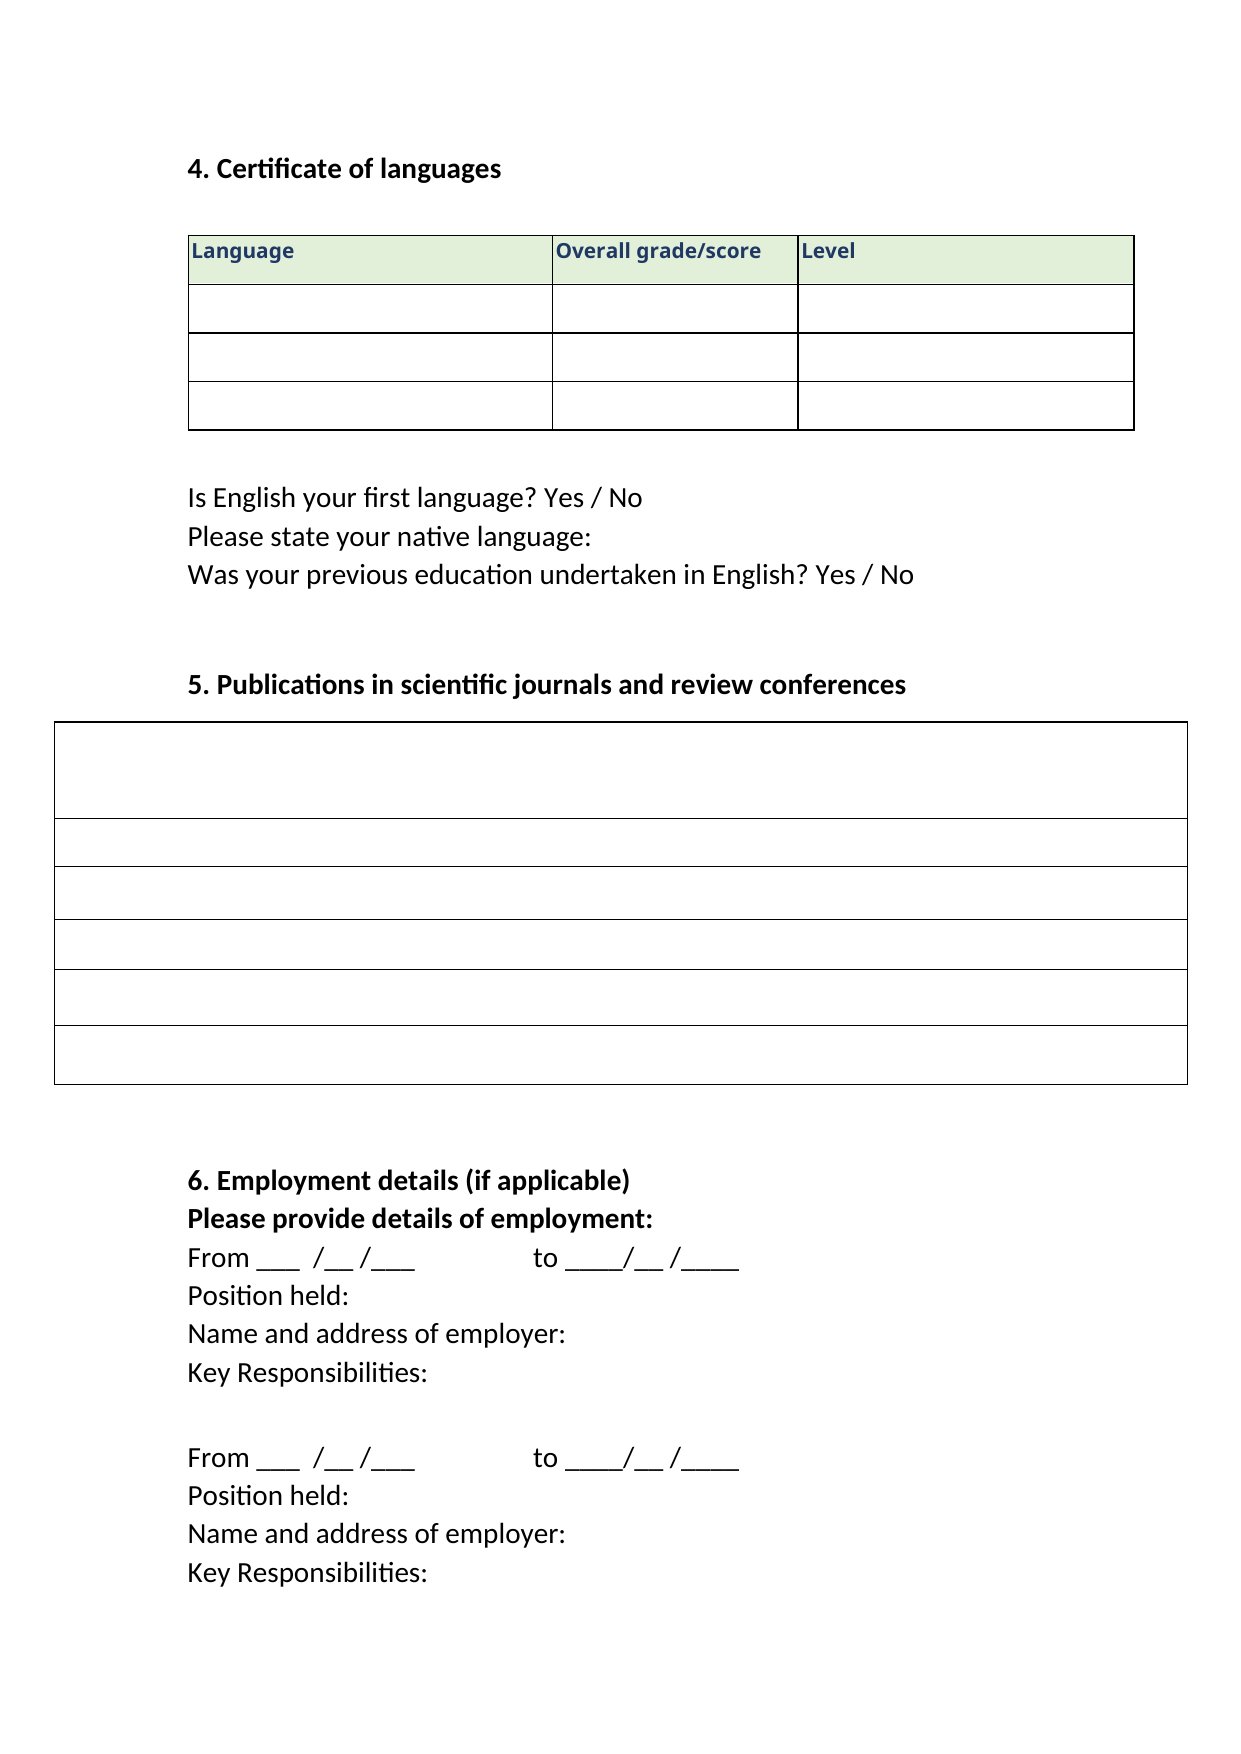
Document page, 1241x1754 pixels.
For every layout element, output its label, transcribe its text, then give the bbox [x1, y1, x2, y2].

text Please provide details of employment: From ___ /__ /___ to ____/__ /____ Position held: Name and address of employer: Key Responsibilities: [187, 1200, 1053, 1420]
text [187, 1439, 1053, 1589]
table_cell [553, 285, 797, 332]
text 6. Employment details (if applicable) [187, 1085, 1053, 1197]
table_header [55, 723, 1187, 818]
table_cell [189, 334, 552, 381]
table_cell [55, 970, 1187, 1025]
text 4. Certificate of languages [187, 150, 1053, 216]
table_cell [553, 334, 797, 381]
table_cell [55, 867, 1187, 919]
table_header Level [799, 236, 1133, 283]
table_cell [55, 920, 1187, 968]
table_cell [799, 285, 1133, 332]
table_cell [55, 819, 1187, 866]
table_header Overall grade/score [553, 236, 797, 283]
table_cell [55, 1026, 1187, 1084]
table_cell [799, 334, 1133, 381]
table_cell [799, 382, 1133, 429]
table_header Language [189, 236, 552, 283]
table_cell [189, 285, 552, 332]
text 5. Publications in scientific journals and review conferences [187, 666, 1053, 702]
table_cell [553, 382, 797, 429]
text Is English your first language? Yes / No Please state your native language: Was your previous education undertaken in English? Yes / No [187, 431, 1053, 592]
table_cell [189, 382, 552, 429]
